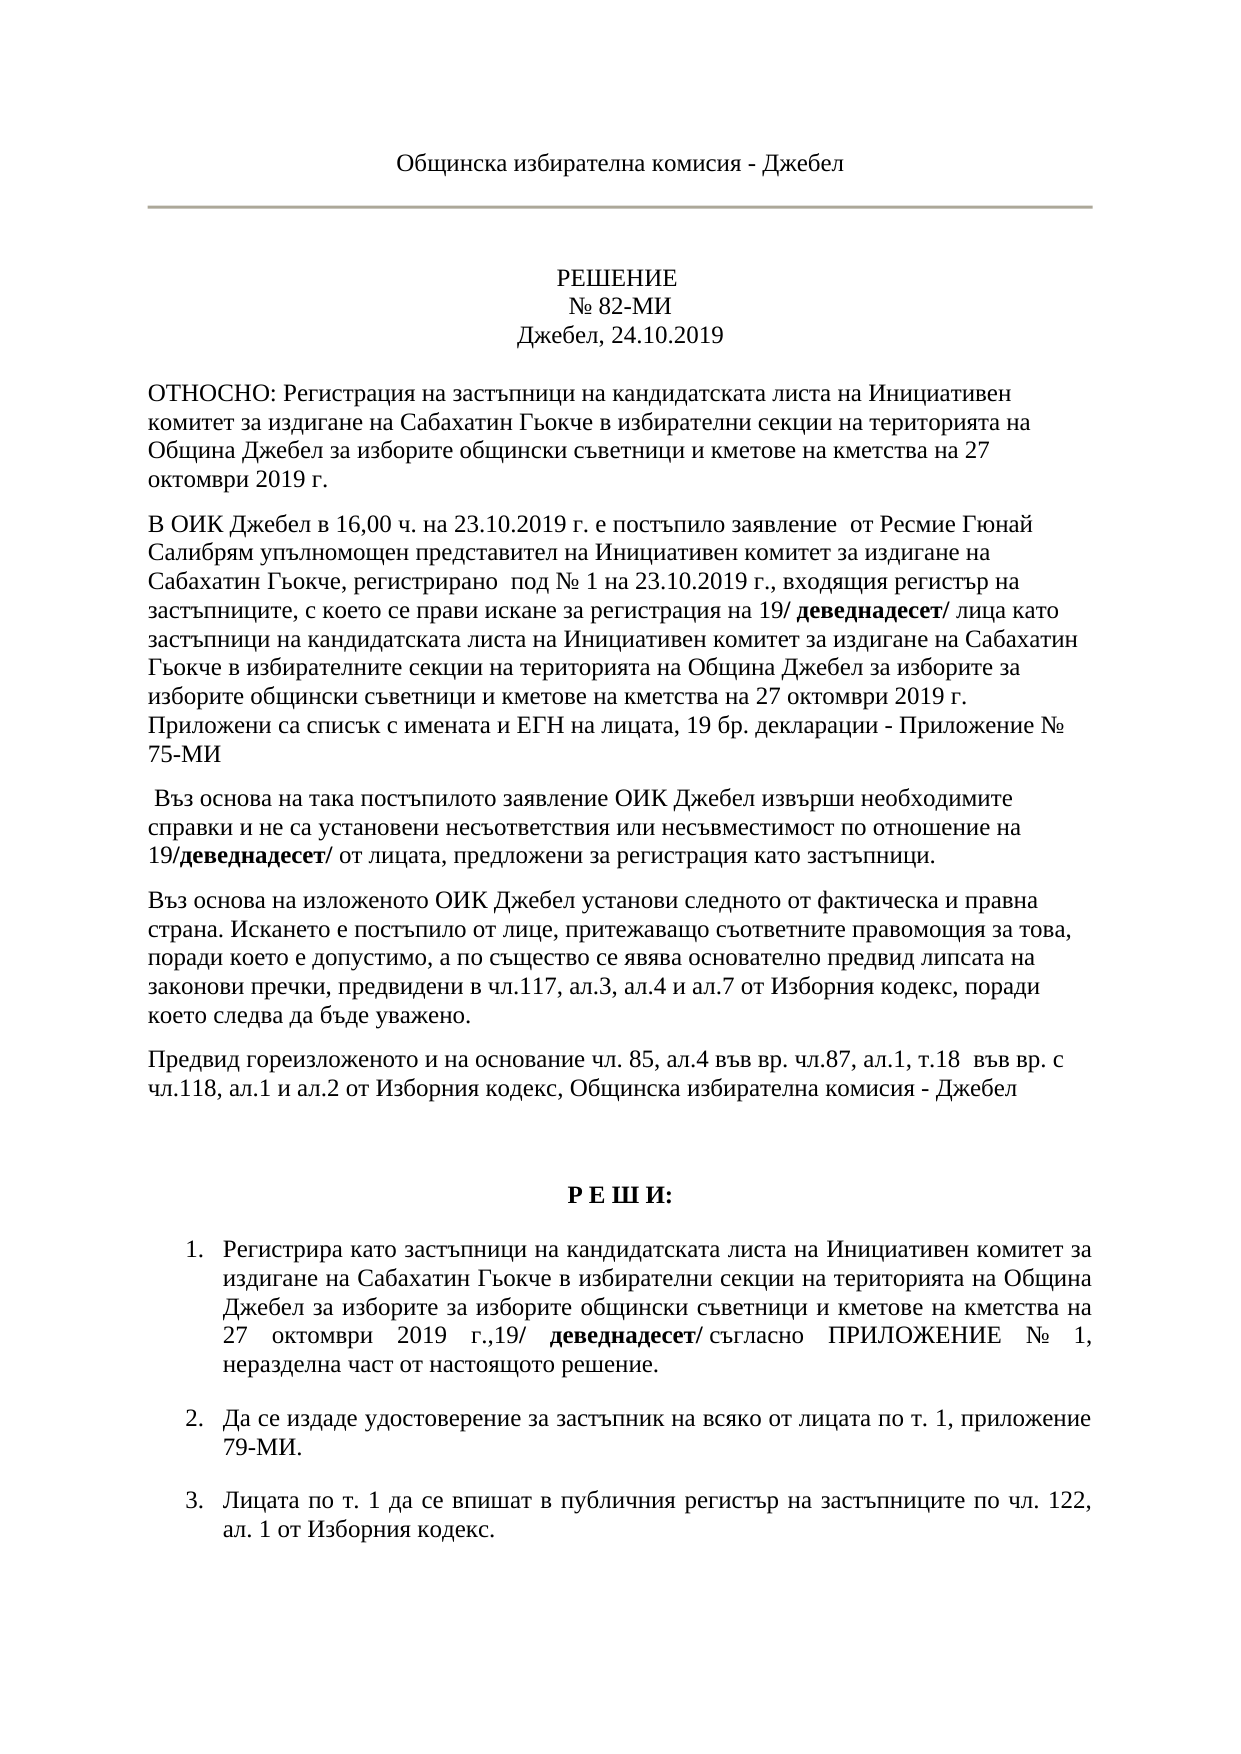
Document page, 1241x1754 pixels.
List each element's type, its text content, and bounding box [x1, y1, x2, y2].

list Да се издаде удостоверение за застъпник на всяко от лицата по т. 1, приложение 79-МИ. [185, 1403, 1093, 1461]
text Общинска избирателна комисия - Джебел [148, 148, 1093, 176]
text В ОИК Джебел в 16,00 ч. на 23.10.2019 г. е постъпило заявление от Ресмие Гюнай Салибрям упълномощен представител на Инициативен комитет за издигане на Сабахатин Гьокче, регистрирано под № 1 на 23.10.2019 г., входящия регистър на застъпниците, с което се прави искане за регистрация на 19/ деведнадесет/ лица като застъпници на кандидатската листа на Инициативен комитет за издигане на Сабахатин Гьокче в избирателните секции на територията на Община Джебел за изборите за изборите общински съветници и кметове на кметства на 27 октомври 2019 г. Приложени са списък с имената и ЕГН на лицата, 19 бр. декларации - Приложение № 75-МИ [148, 509, 1093, 767]
text Р Е Ш И: [148, 1181, 1093, 1209]
text РЕШЕНИЕ № 82-МИ Джебел, 24.10.2019 [148, 263, 1093, 349]
text Въз основа на изложеното ОИК Джебел установи следното от фактическа и правна страна. Искането е постъпило от лице, притежаващо съответните правомощия за това, поради което е допустимо, а по същество се явява основателно предвид липсата на законови пречки, предвидени в чл.117, ал.3, ал.4 и ал.7 от Изборния кодекс, поради което следва да бъде уважено. [148, 885, 1093, 1029]
text Предвид гореизложеното и на основание чл. 85, ал.4 във вр. чл.87, ал.1, т.18 във вр. с чл.118, ал.1 и ал.2 от Изборния кодекс, Общинска избирателна комисия - Джебел [148, 1044, 1093, 1102]
text ОТНОСНО: Регистрация на застъпници на кандидатската листа на Инициативен комитет за издигане на Сабахатин Гьокче в избирателни секции на територията на Община Джебел за изборите общински съветници и кметове на кметства на 27 октомври 2019 г. [148, 378, 1093, 493]
list Регистрира като застъпници на кандидатската листа на Инициативен комитет за издигане на Сабахатин Гьокче в избирателни секции на територията на Община Джебел за изборите за изборите общински съветници и кметове на кметства на 27 октомври 2019 г.,19/ деведнадесет/ съгласно ПРИЛОЖЕНИЕ № 1, неразделна част от настоящото решение. [185, 1234, 1093, 1378]
text Въз основа на така постъпилото заявление ОИК Джебел извърши необходимите справки и не са установени несъответствия или несъвместимост по отношение на 19/деведнадесет/ от лицата, предложени за регистрация като застъпници. [148, 783, 1093, 869]
list Лицата по т. 1 да се впишат в публичния регистър на застъпниците по чл. 122, ал. 1 от Изборния кодекс. [185, 1486, 1093, 1543]
